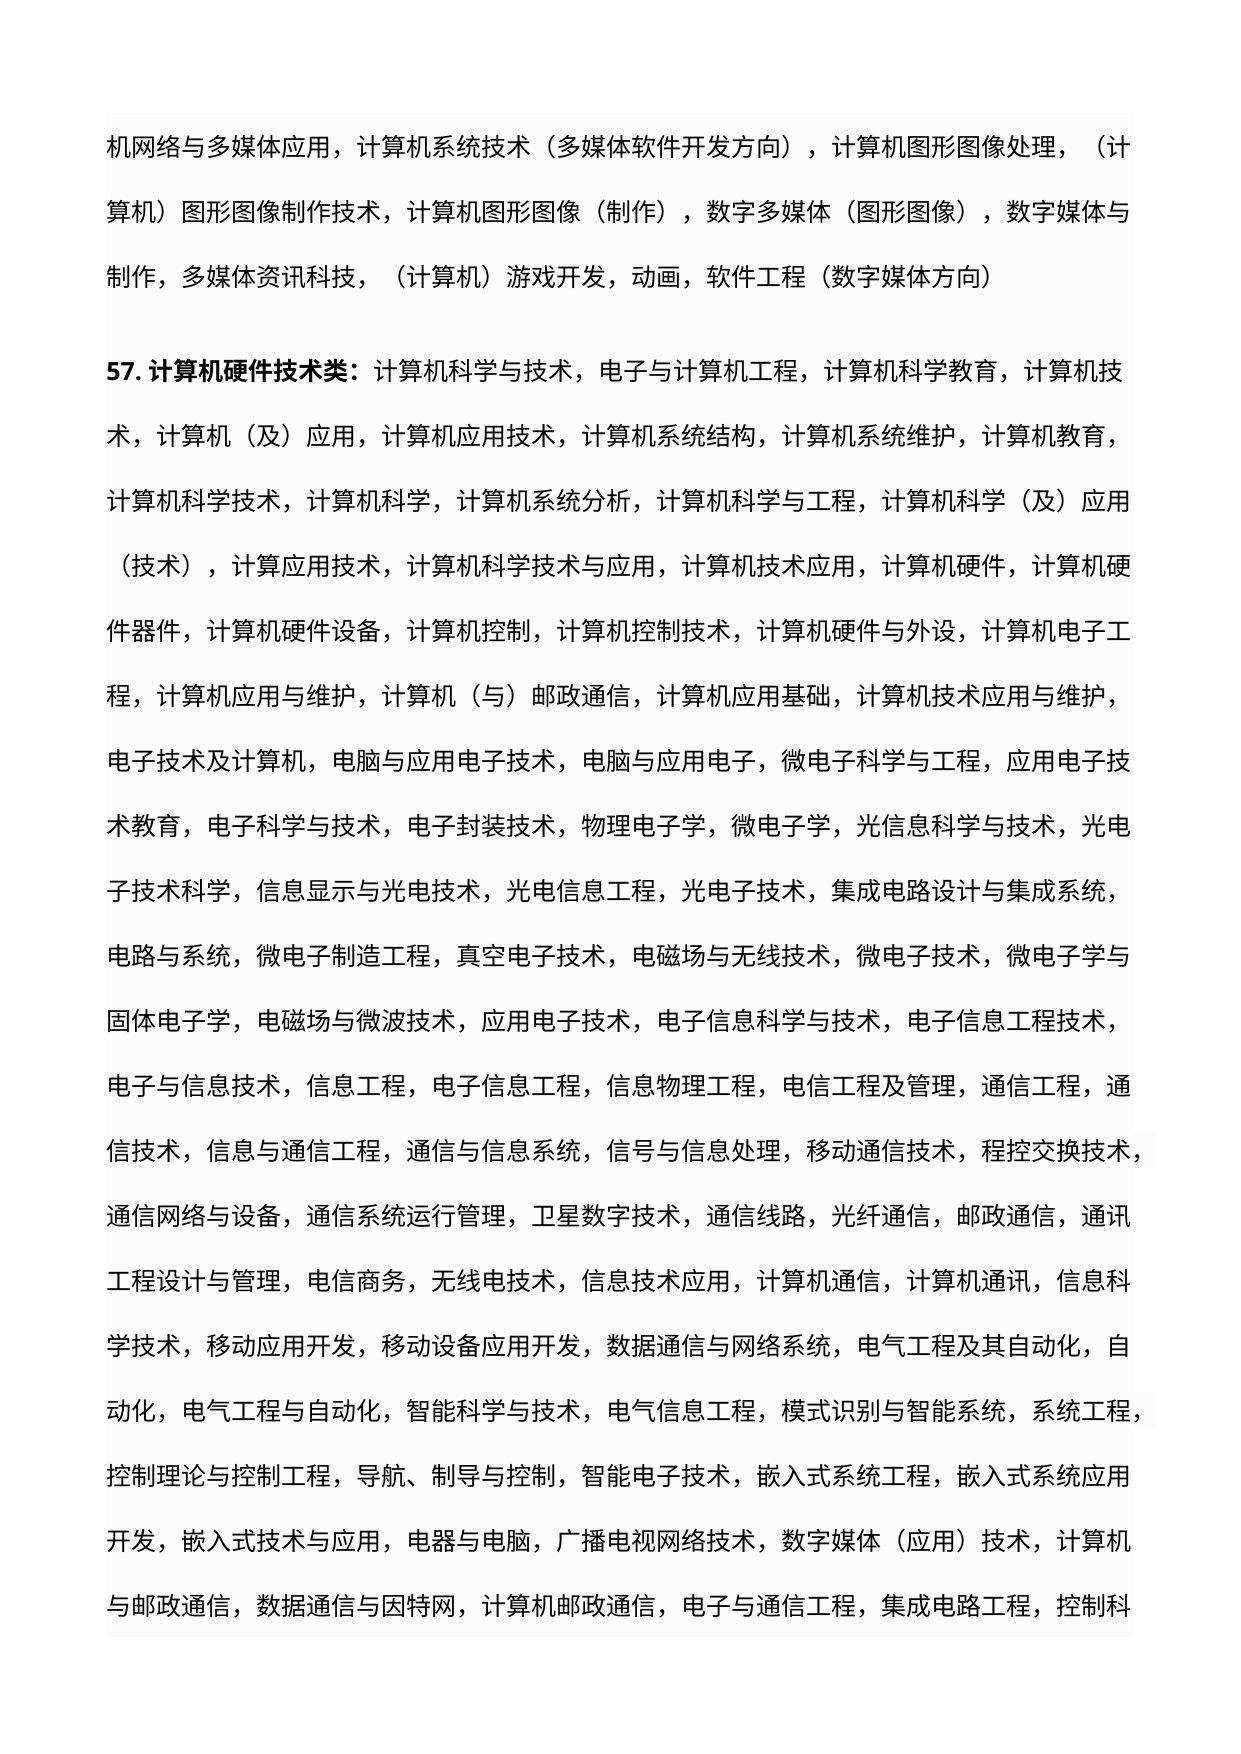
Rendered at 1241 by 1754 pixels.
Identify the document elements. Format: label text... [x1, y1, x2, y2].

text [106, 1428, 1134, 1637]
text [106, 113, 1134, 308]
